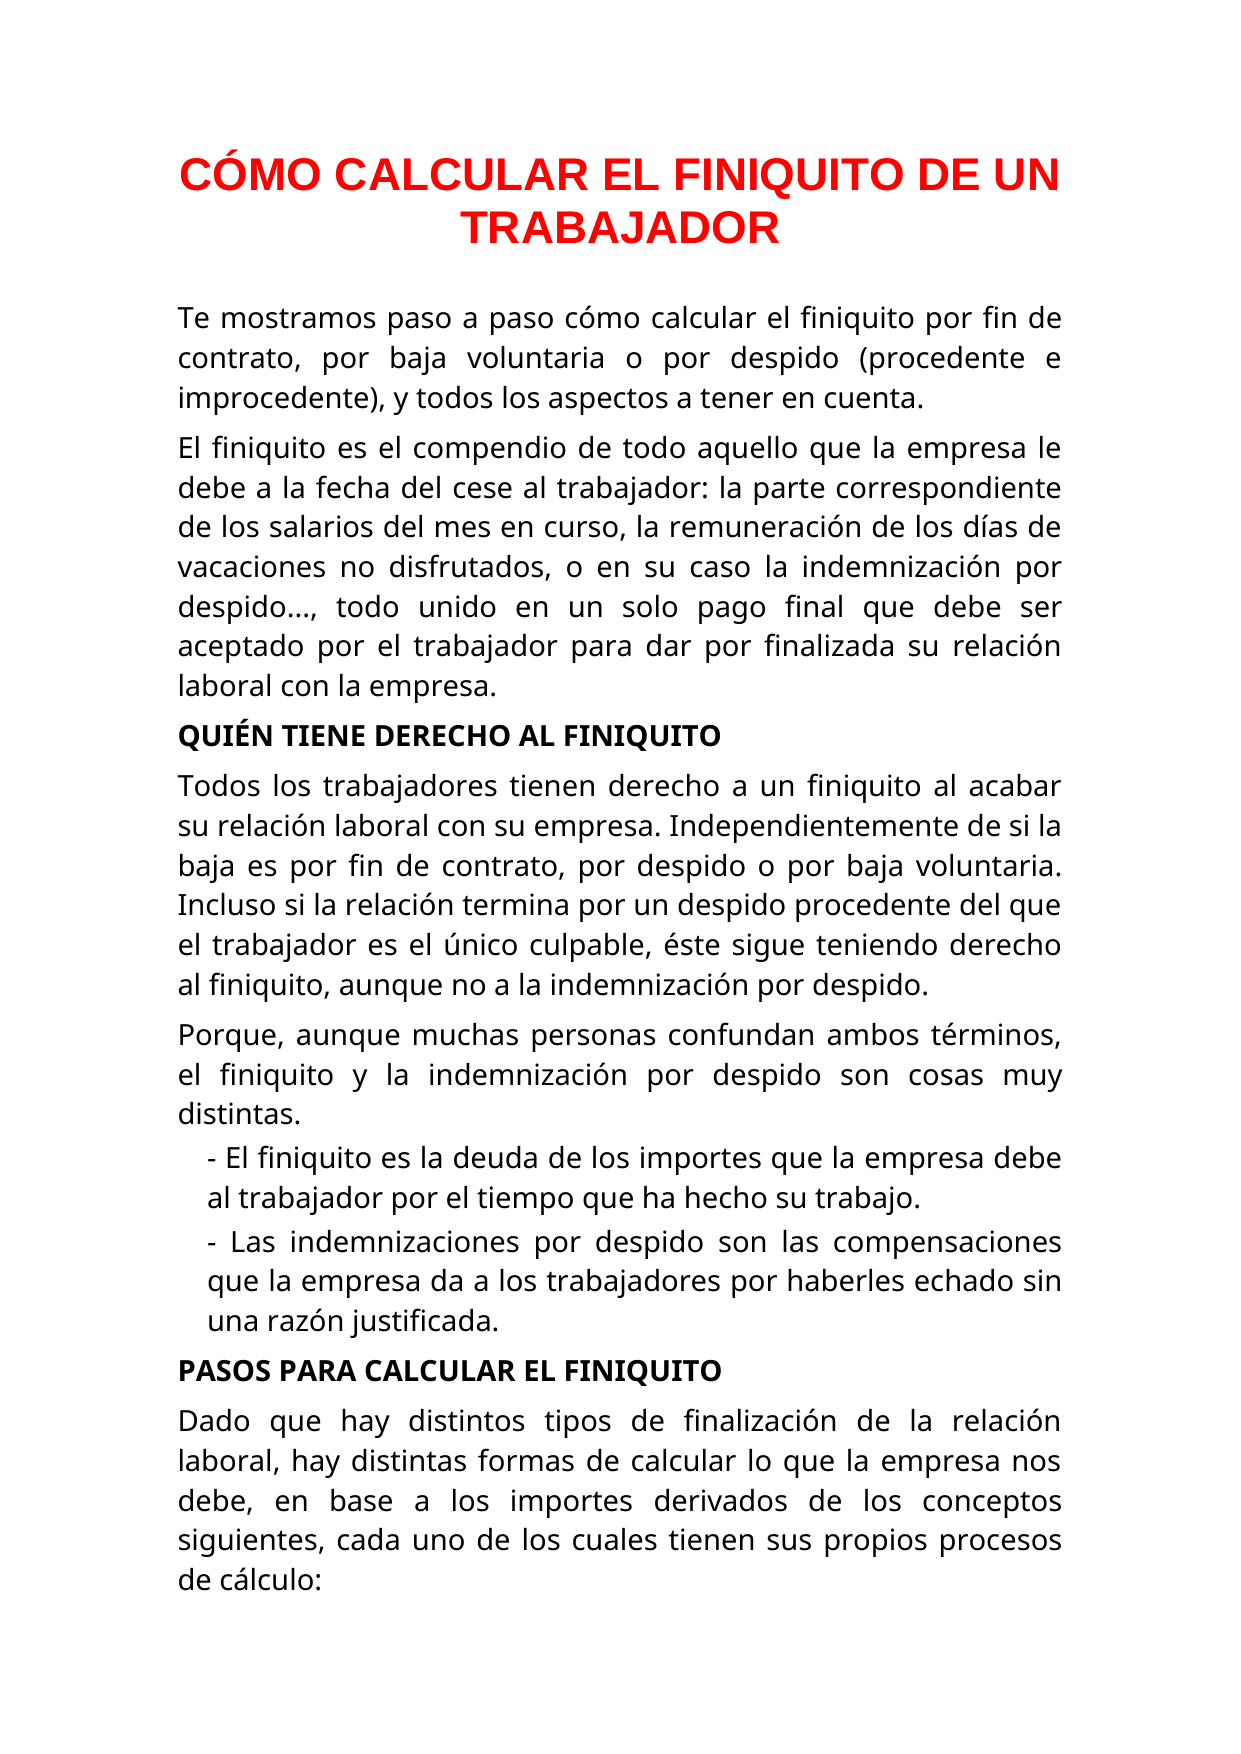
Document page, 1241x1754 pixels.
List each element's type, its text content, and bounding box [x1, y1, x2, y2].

text Porque, aunque muchas personas confundan ambos términos, el finiquito y la indemnización por despido son cosas muy distintas. [177, 1014, 1063, 1133]
text - El finiquito es la deuda de los importes que la empresa debe al trabajador por el tiempo que ha hecho su trabajo. [207, 1137, 1063, 1217]
text PASOS PARA CALCULAR EL FINIQUITO [177, 1350, 1063, 1390]
text Te mostramos paso a paso cómo calcular el finiquito por fin de contrato, por baja voluntaria o por despido (procedente e improcedente), y todos los aspectos a tener en cuenta. [177, 298, 1063, 417]
text CÓMO CALCULAR EL FINIQUITO DE UN TRABAJADOR [177, 148, 1063, 253]
text El finiquito es el compendio de todo aquello que la empresa le debe a la fecha del cese al trabajador: la parte correspondiente de los salarios del mes en curso, la remuneración de los días de vacaciones no disfrutados, o en su caso la indemnización por despido..., todo unido en un solo pago final que debe ser aceptado por el trabajador para dar por finalizada su relación laboral con la empresa. [177, 427, 1063, 705]
text QUIÉN TIENE DERECHO AL FINIQUITO [177, 716, 1063, 755]
text Dado que hay distintos tipos de finalización de la relación laboral, hay distintas formas de calcular lo que la empresa nos debe, en base a los importes derivados de los conceptos siguientes, cada uno de los cuales tienen sus propios procesos de cálculo: [177, 1401, 1063, 1599]
text Todos los trabajadores tienen derecho a un finiquito al acabar su relación laboral con su empresa. Independientemente de si la baja es por fin de contrato, por despido o por baja voluntaria. Incluso si la relación termina por un despido procedente del que el trabajador es el único culpable, éste sigue teniendo derecho al finiquito, aunque no a la indemnización por despido. [177, 766, 1063, 1004]
text - Las indemnizaciones por despido son las compensaciones que la empresa da a los trabajadores por haberles echado sin una razón justificada. [207, 1221, 1063, 1340]
